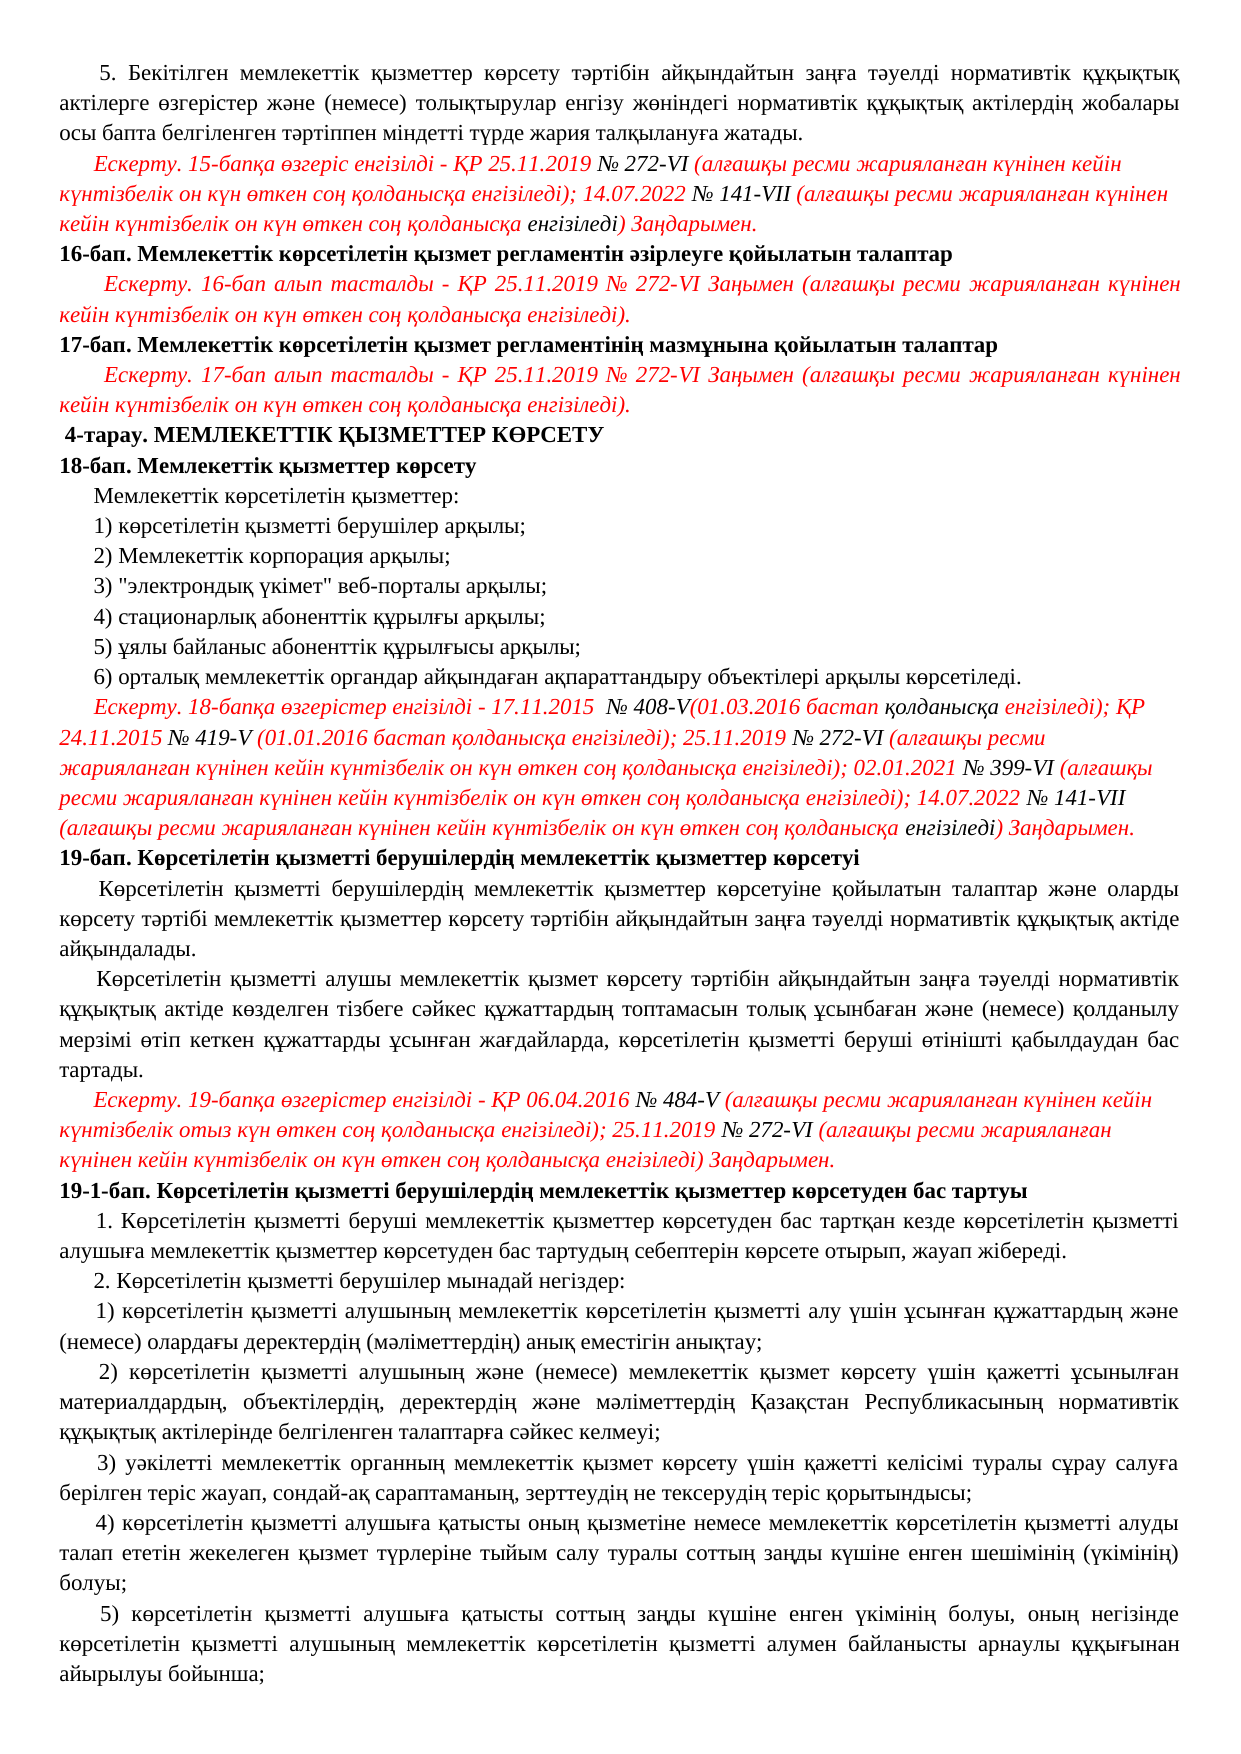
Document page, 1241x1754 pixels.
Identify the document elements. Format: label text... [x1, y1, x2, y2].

text Көрсетілетін қызметті берушілердің мемлекеттік қызметтер көрсетуіне қойылатын талаптар және оларды көрсету тәртібі мемлекеттік қызметтер көрсету тәртібін айқындайтын заңға тәуелді нормативтік құқықтық актіде айқындалады. [59, 875, 1181, 961]
text 5) ұялы байланыс абоненттік құрылғысы арқылы; [59, 633, 1181, 659]
text Мемлекеттік көрсетілетін қызметтер: [59, 482, 1181, 508]
text Ескерту. 17-бап алып тасталды - ҚР 25.11.2019 № 272-VI Заңымен (алғашқы ресми жарияланған күнінен кейін күнтізбелік он күн өткен соң қолданысқа енгізіледі). [59, 361, 1181, 418]
text 1) көрсетілетін қызметті берушілер арқылы; [59, 512, 1181, 538]
text 4-тарау. МЕМЛЕКЕТТІК ҚЫЗМЕТТЕР КӨРСЕТУ [59, 422, 1181, 448]
text 2. Көрсетілетін қызметті берушілер мынадай негіздер: [59, 1267, 1181, 1294]
text 1) көрсетілетін қызметті алушының мемлекеттік көрсетілетін қызметті алу үшін ұсынған құжаттардың және (немесе) олардағы деректердің (мәліметтердің) анық еместігін анықтау; [59, 1298, 1181, 1354]
text 4) көрсетілетін қызметті алушыға қатысты оның қызметіне немесе мемлекеттік көрсетілетін қызметті алуды талап ететін жекелеген қызмет түрлеріне тыйым салу туралы соттың заңды күшіне енген шешімінің (үкімінің) болуы; [59, 1509, 1181, 1596]
text 2) көрсетілетін қызметті алушының және (немесе) мемлекеттік қызмет көрсету үшін қажетті ұсынылған материалдардың, объектілердің, деректердің және мәліметтердің Қазақстан Республикасының нормативтік құқықтық актілерінде белгіленген талаптарға сәйкес келмеуі; [59, 1358, 1181, 1445]
text Ескерту. 18-бапқа өзгерістер енгізілді - 17.11.2015 № 408-V(01.03.2016 бастап қолданысқа енгізіледі); ҚР 24.11.2015 № 419-V (01.01.2016 бастап қолданысқа енгізіледі); 25.11.2019 № 272-VI (алғашқы ресми жарияланған күнінен кейін күнтізбелік он күн өткен соң қолданысқа енгізіледі); 02.01.2021 № 399-VI (алғашқы ресми жарияланған күнінен кейін күнтізбелік он күн өткен соң қолданысқа енгізіледі); 14.07.2022 № 141-VII (алғашқы ресми жарияланған күнінен кейін күнтізбелік он күн өткен соң қолданысқа енгізіледі) Заңдарымен. 19-бап. Көрсетілетін қызметті берушілердің мемлекеттік қызметтер көрсетуі [59, 693, 1181, 871]
text 18-бап. Мемлекеттік қызметтер көрсету [59, 452, 1181, 478]
text 17-бап. Мемлекеттік көрсетілетін қызмет регламентінің мазмұнына қойылатын талаптар [59, 331, 1181, 357]
text 4) стационарлық абоненттік құрылғы арқылы; [59, 603, 1181, 629]
text Ескерту. 16-бап алып тасталды - ҚР 25.11.2019 № 272-VI Заңымен (алғашқы ресми жарияланған күнінен кейін күнтізбелік он күн өткен соң қолданысқа енгізіледі). [59, 271, 1181, 327]
text 2) Мемлекеттік корпорация арқылы; [59, 542, 1181, 569]
text Көрсетілетін қызметті алушы мемлекеттік қызмет көрсету тәртібін айқындайтын заңға тәуелді нормативтік құқықтық актіде көзделген тізбеге сәйкес құжаттардың топтамасын толық ұсынбаған және (немесе) қолданылу мерзімі өтіп кеткен құжаттарды ұсынған жағдайларда, көрсетілетін қызметті беруші өтінішті қабылдаудан бас тартады. [59, 965, 1181, 1082]
text Ескерту. 15-бапқа өзгеріс енгізілді - ҚР 25.11.2019 № 272-VI (алғашқы ресми жарияланған күнінен кейін күнтізбелік он күн өткен соң қолданысқа енгізіледі); 14.07.2022 № 141-VII (алғашқы ресми жарияланған күнінен кейін күнтізбелік он күн өткен соң қолданысқа енгізіледі) Заңдарымен. 16-бап. Мемлекеттік көрсетілетін қызмет регламентін әзірлеуге қойылатын талаптар [59, 150, 1181, 267]
text 3) "электрондық үкімет" веб-порталы арқылы; [59, 573, 1181, 599]
text 3) уәкілетті мемлекеттік органның мемлекеттік қызмет көрсету үшін қажетті келісімі туралы сұрау салуға берілген теріс жауап, сондай-ақ сараптаманың, зерттеудің не тексерудің теріс қорытындысы; [59, 1449, 1181, 1505]
text Ескерту. 19-бапқа өзгерістер енгізілді - ҚР 06.04.2016 № 484-V (алғашқы ресми жарияланған күнінен кейін күнтізбелік отыз күн өткен соң қолданысқа енгізіледі); 25.11.2019 № 272-VI (алғашқы ресми жарияланған күнінен кейін күнтізбелік он күн өткен соң қолданысқа енгізіледі) Заңдарымен. 19-1-бап. Көрсетілетін қызметті берушілердің мемлекеттік қызметтер көрсетуден бас тартуы [59, 1086, 1181, 1203]
text 1. Көрсетілетін қызметті беруші мемлекеттік қызметтер көрсетуден бас тартқан кезде көрсетілетін қызметті алушыға мемлекеттік қызметтер көрсетуден бас тартудың себептерін көрсете отырып, жауап жібереді. [59, 1207, 1181, 1263]
text 5) көрсетілетін қызметті алушыға қатысты соттың заңды күшіне енген үкімінің болуы, оның негізінде көрсетілетін қызметті алушының мемлекеттік көрсетілетін қызметті алумен байланысты арнаулы құқығынан айырылуы бойынша; [59, 1600, 1181, 1686]
text 5. Бекітілген мемлекеттік қызметтер көрсету тәртібін айқындайтын заңға тәуелді нормативтік құқықтық актілерге өзгерістер және (немесе) толықтырулар енгізу жөніндегі нормативтік құқықтық актілердің жобалары осы бапта белгіленген тәртіппен міндетті түрде жария талқылануға жатады. [59, 59, 1181, 146]
text 6) орталық мемлекеттік органдар айқындаған ақпараттандыру объектілері арқылы көрсетіледі. [59, 663, 1181, 689]
